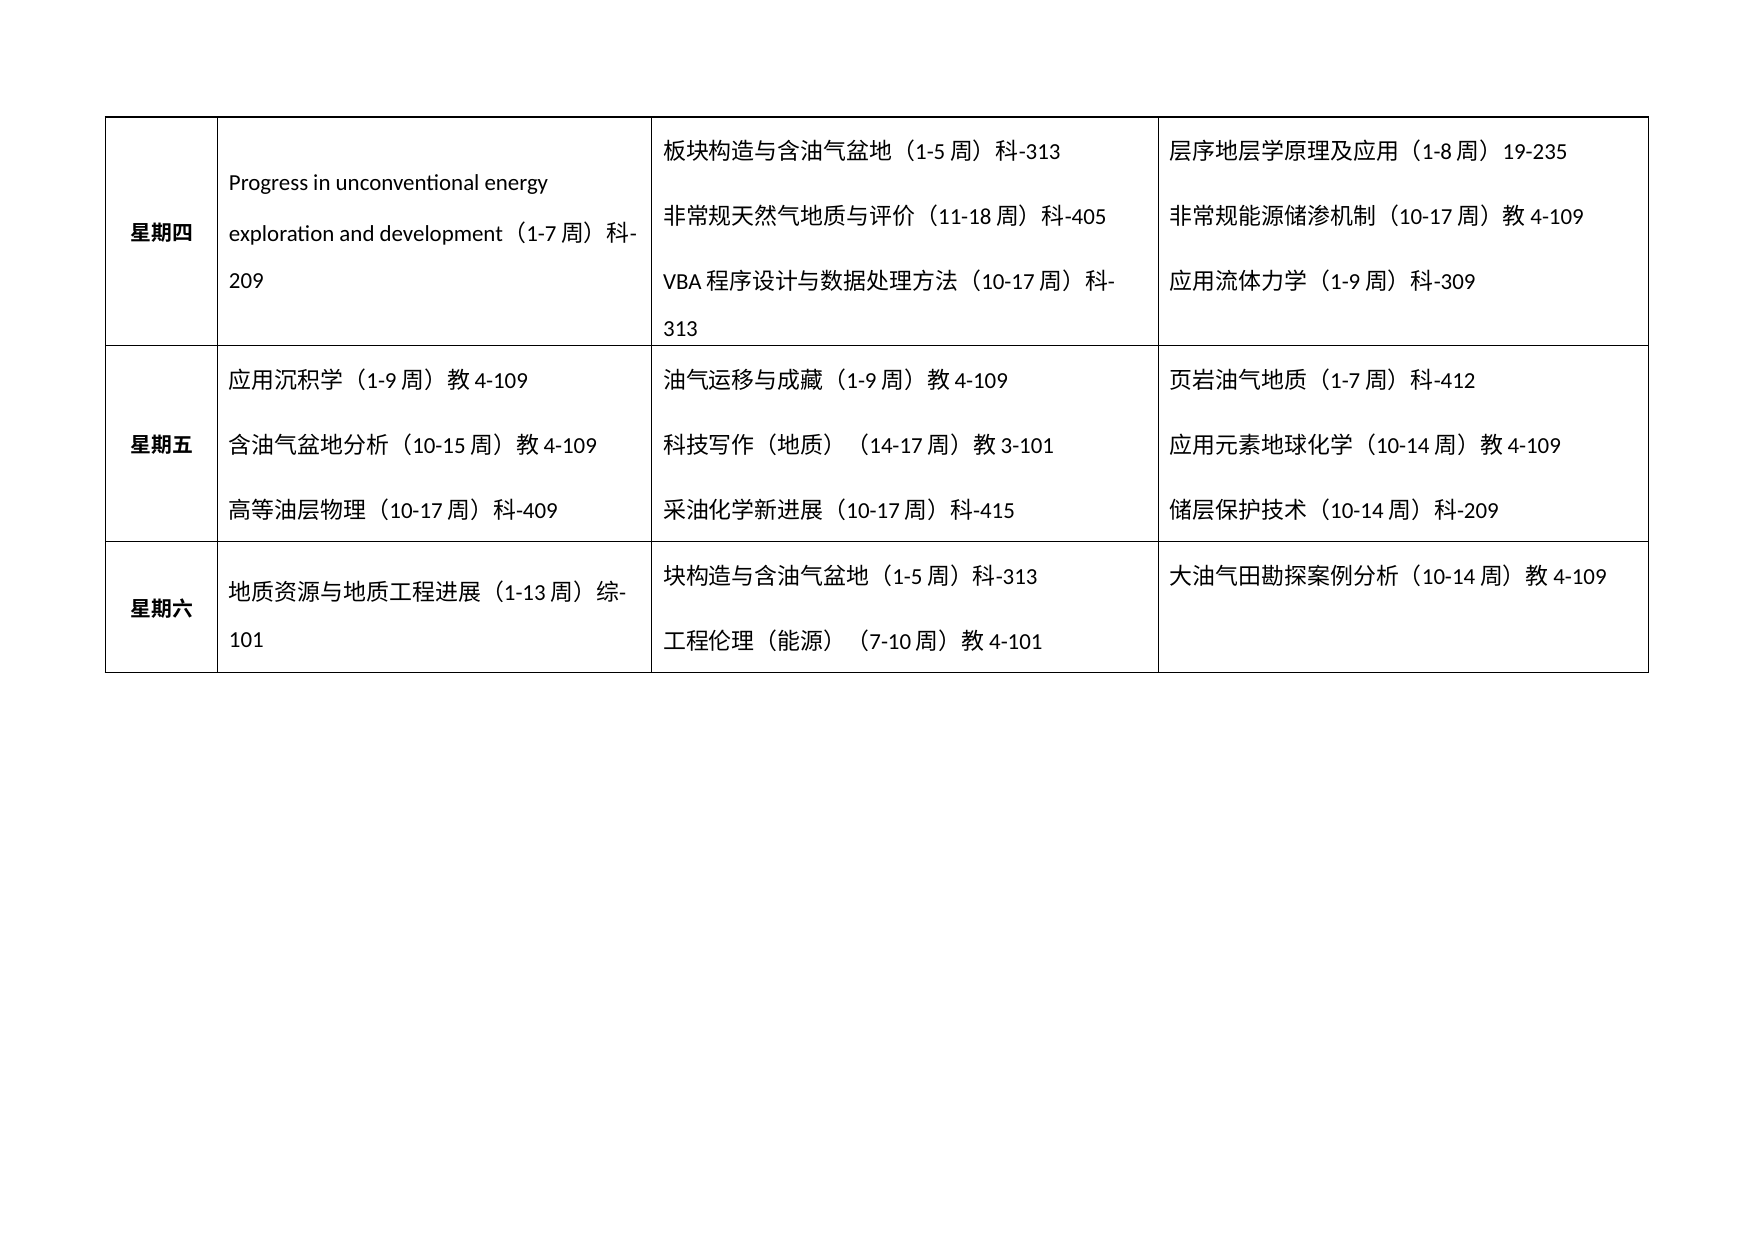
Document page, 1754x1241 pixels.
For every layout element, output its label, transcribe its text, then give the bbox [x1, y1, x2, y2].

table_cell 星期五 [106, 346, 217, 541]
table_cell 星期四 [106, 118, 217, 345]
table_cell 块构造与含油气盆地（1-5周）科-313 工程伦理（能源）（7-10周）教4-101 [652, 542, 1158, 672]
table_cell 油气运移与成藏（1-9周）教4-109 科技写作（地质）（14-17周）教3-101 采油化学新进展（10-17周）科-415 [652, 346, 1158, 541]
table_cell 页岩油气地质（1-7周）科-412 应用元素地球化学（10-14周）教4-109 储层保护技术（10-14周）科-209 [1159, 346, 1648, 541]
table_cell Progress in unconventional energy exploration and development（1-7周）科-209 [218, 118, 651, 345]
table_cell 板块构造与含油气盆地（1-5周）科-313 非常规天然气地质与评价（11-18周）科-405 VBA程序设计与数据处理方法（10-17周）科-313 [652, 118, 1158, 345]
table_cell 应用沉积学（1-9周）教4-109 含油气盆地分析（10-15周）教4-109 高等油层物理（10-17周）科-409 [218, 346, 651, 541]
table_cell 星期六 [106, 542, 217, 672]
table_cell 层序地层学原理及应用（1-8周）19-235 非常规能源储渗机制（10-17周）教4-109 应用流体力学（1-9周）科-309 [1159, 118, 1648, 345]
table_cell 地质资源与地质工程进展（1-13周）综-101 [218, 542, 651, 672]
table_cell 大油气田勘探案例分析（10-14周）教4-109 [1159, 542, 1648, 672]
